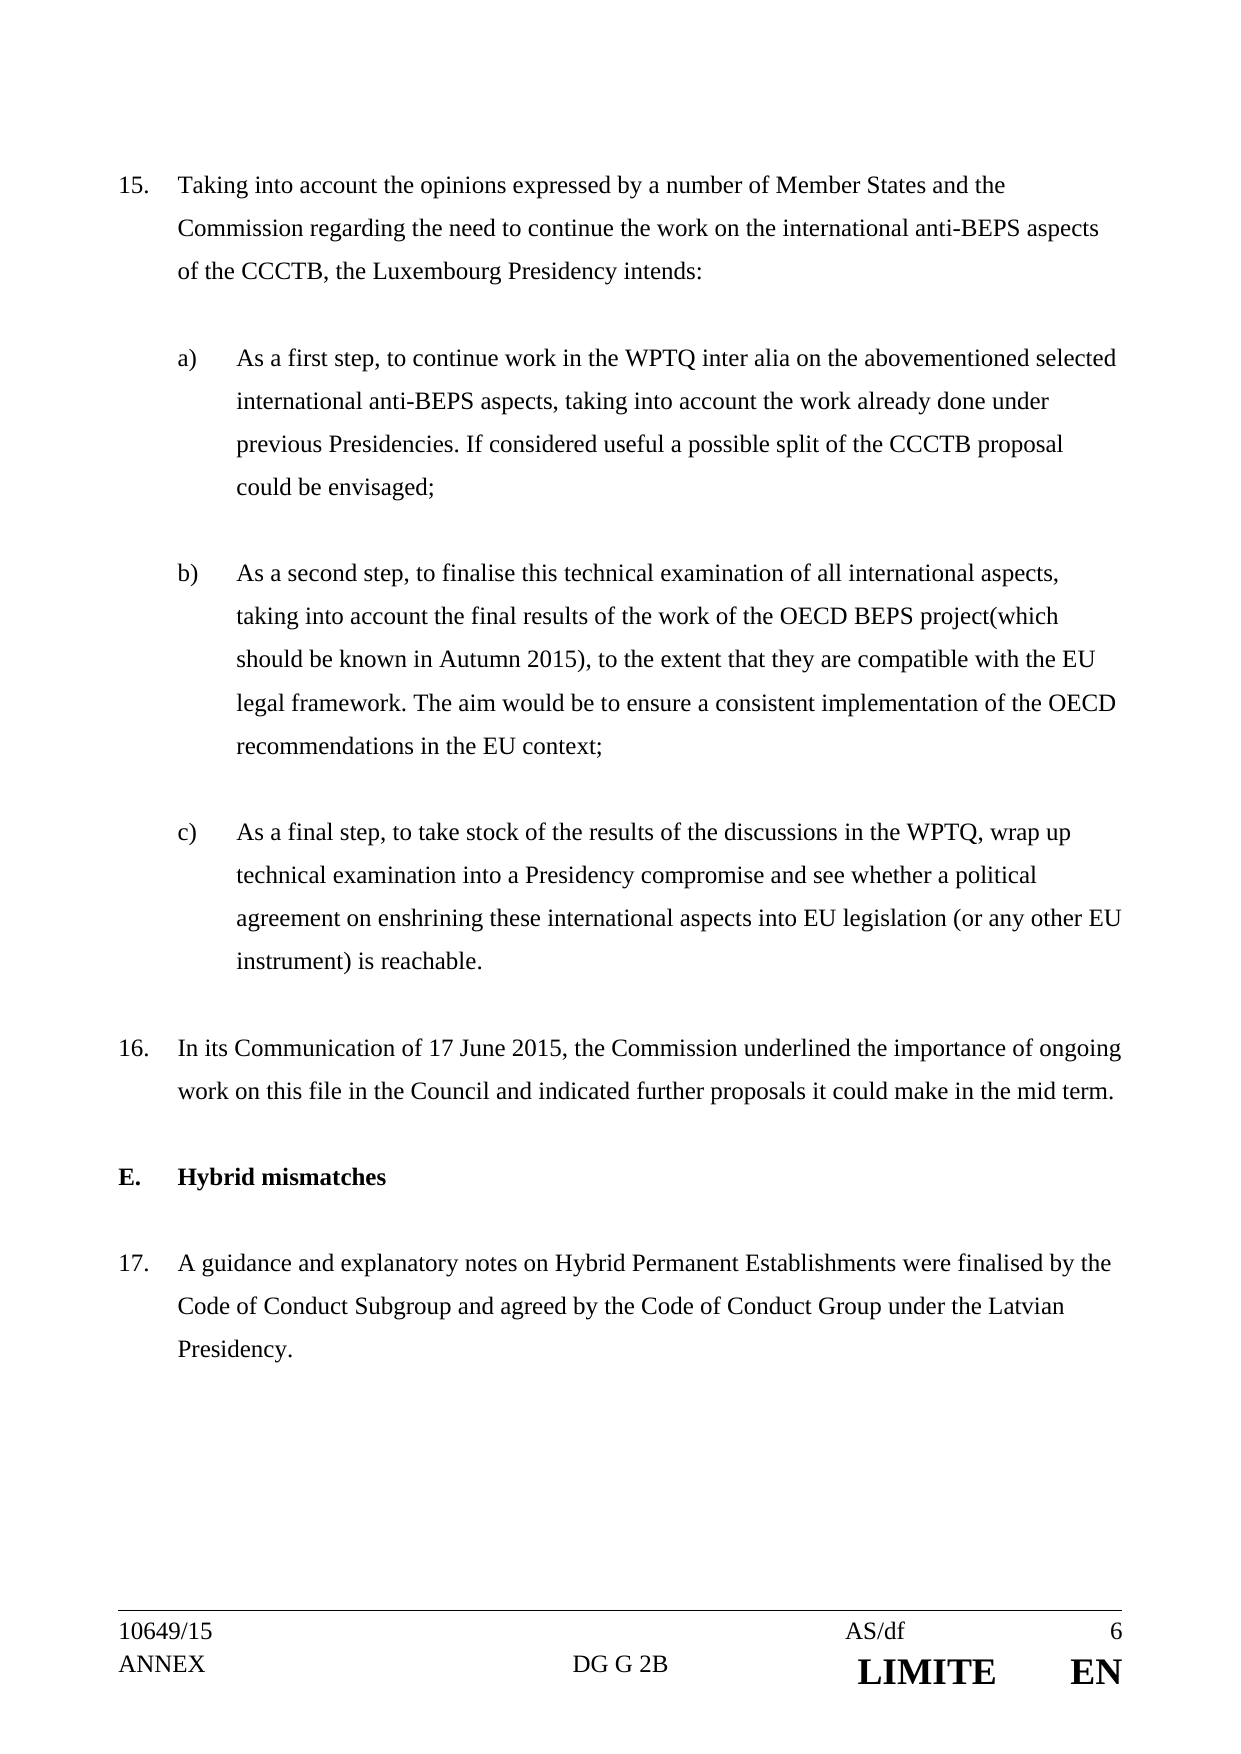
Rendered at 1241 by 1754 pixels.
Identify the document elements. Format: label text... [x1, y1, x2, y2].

text 16. In its Communication of 17 June 2015, the Commission underlined the importance of ongoing work on this file in the Council and indicated further proposals it could make in the mid term. [118, 1033, 1122, 1104]
text c) As a final step, to take stock of the results of the discussions in the WPTQ, wrap up technical examination into a Presidency compromise and see whether a political agreement on enshrining these international aspects into EU legislation (or any other EU instrument) is reachable. [177, 817, 1122, 975]
text 17. A guidance and explanatory notes on Hybrid Permanent Establishments were finalised by the Code of Conduct Subgroup and agreed by the Code of Conduct Group under the Latvian Presidency. [118, 1248, 1122, 1363]
text a) As a first step, to continue work in the WPTQ inter alia on the abovementioned selected international anti-BEPS aspects, taking into account the work already done under previous Presidencies. If considered useful a possible split of the CCCTB proposal could be envisaged; [177, 343, 1122, 501]
text E. Hybrid mismatches [118, 1162, 1122, 1191]
text b) As a second step, to finalise this technical examination of all international aspects, taking into account the final results of the work of the OECD BEPS project(which should be known in Autumn 2015), to the extent that they are compatible with the EU legal framework. The aim would be to ensure a consistent implementation of the OECD recommendations in the EU context; [177, 558, 1122, 759]
text 15. Taking into account the opinions expressed by a number of Member States and the Commission regarding the need to continue the work on the international anti-BEPS aspects of the CCCTB, the Luxembourg Presidency intends: [118, 170, 1122, 285]
